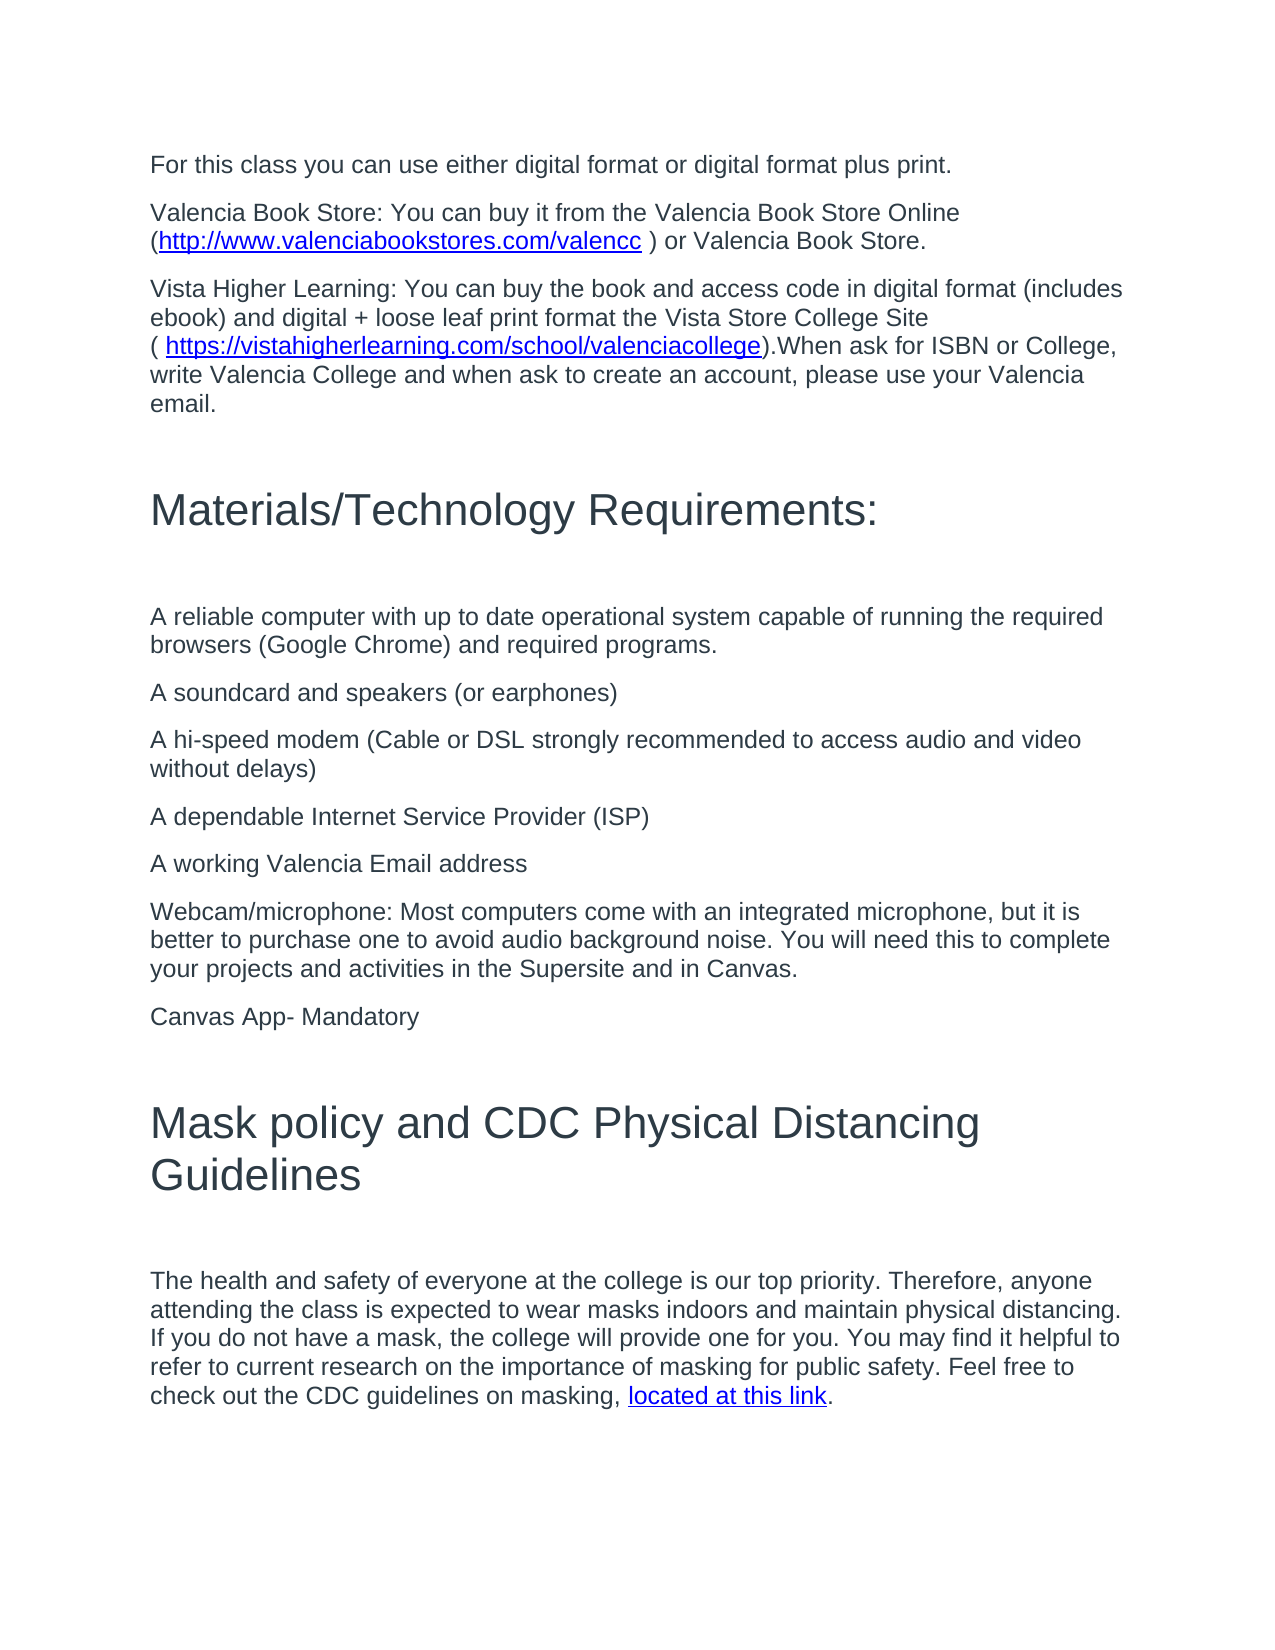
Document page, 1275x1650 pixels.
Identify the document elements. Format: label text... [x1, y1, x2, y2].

text Canvas App- Mandatory [150, 1002, 1125, 1030]
text A reliable computer with up to date operational system capable of running the required browsers (Google Chrome) and required programs. [150, 602, 1125, 659]
text The health and safety of everyone at the college is our top priority. Therefore, anyone attending the class is expected to wear masks indoors and maintain physical distancing. If you do not have a mask, the college will provide one for you. You may find it helpful to refer to current research on the importance of masking for public safety. Feel free to check out the CDC guidelines on masking, located at this link. [150, 1266, 1125, 1410]
text Vista Higher Learning: You can buy the book and access code in digital format (includes ebook) and digital + loose leaf print format the Vista Store College Site ( https://vistahigherlearning.com/school/valenciacollege).When ask for ISBN or College, write Valencia College and when ask to create an account, please use your Valencia email. [150, 274, 1125, 417]
text A working Valencia Email address [150, 849, 1125, 878]
text Materials/Technology Requirements: [150, 484, 1125, 535]
text Mask policy and CDC Physical Distancing Guidelines [150, 1097, 1125, 1200]
text Valencia Book Store: You can buy it from the Valencia Book Store Online (http://www.valenciabookstores.com/valencc ) or Valencia Book Store. [150, 197, 1125, 255]
text A dependable Internet Service Provider (ISP) [150, 802, 1125, 830]
text Webcam/microphone: Most computers come with an integrated microphone, but it is better to purchase one to avoid audio background noise. You will need this to complete your projects and activities in the Supersite and in Canvas. [150, 897, 1125, 983]
text For this class you can use either digital format or digital format plus print. [150, 150, 1125, 179]
text A hi-speed modem (Cable or DSL strongly recommended to access audio and video without delays) [150, 725, 1125, 783]
text A soundcard and speakers (or earphones) [150, 678, 1125, 707]
